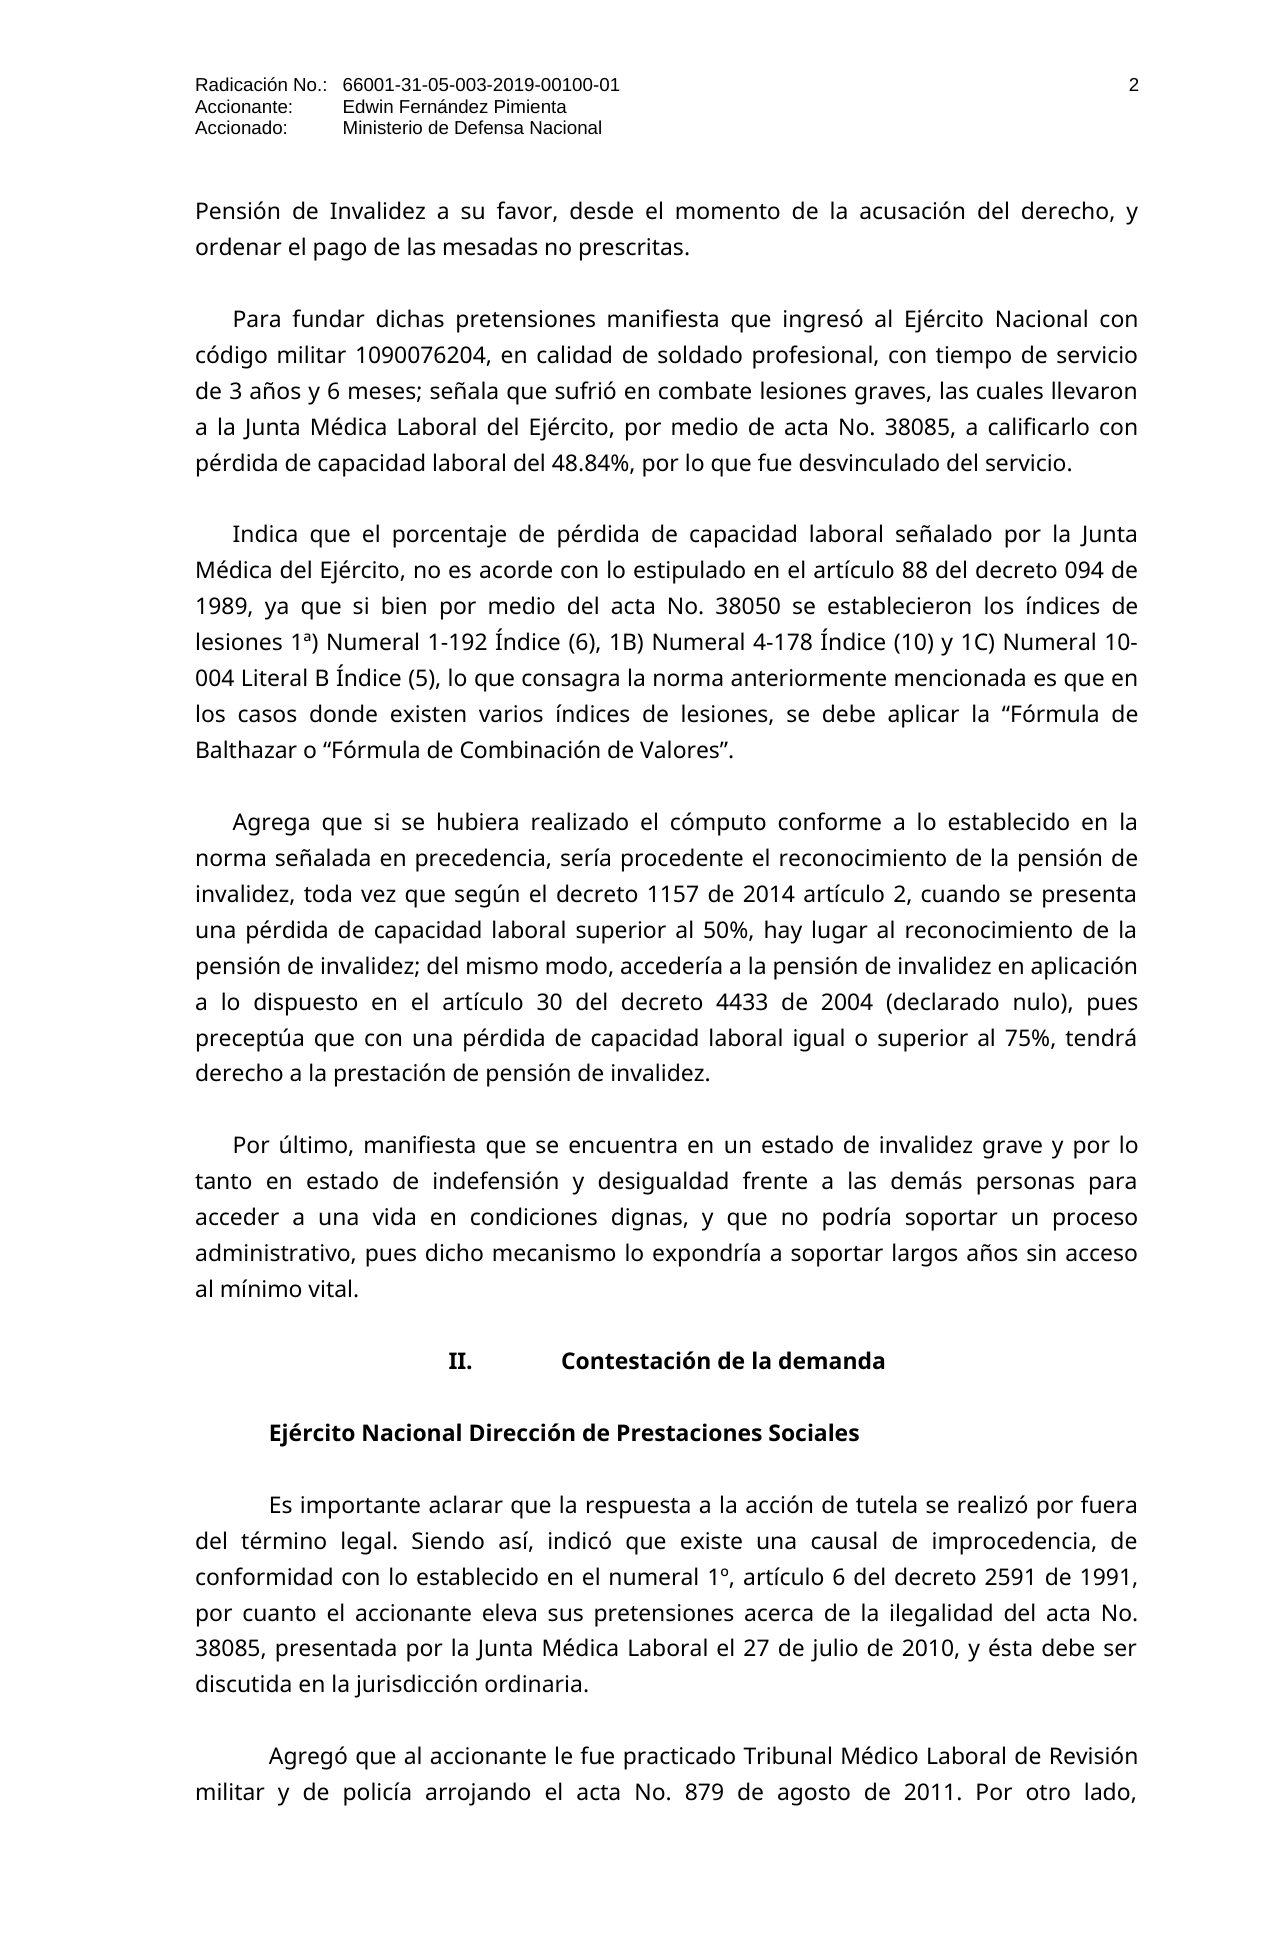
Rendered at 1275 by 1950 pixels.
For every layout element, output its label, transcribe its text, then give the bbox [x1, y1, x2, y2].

text Agrega que si se hubiera realizado el cómputo conforme a lo establecido en la norma señalada en precedencia, sería procedente el reconocimiento de la pensión de invalidez, toda vez que según el decreto 1157 de 2014 artículo 2, cuando se presenta una pérdida de capacidad laboral superior al 50%, hay lugar al reconocimiento de la pensión de invalidez; del mismo modo, accedería a la pensión de invalidez en aplicación a lo dispuesto en el artículo 30 del decreto 4433 de 2004 (declarado nulo), pues preceptúa que con una pérdida de capacidad laboral igual o superior al 75%, tendrá derecho a la prestación de pensión de invalidez. [195, 806, 1139, 1089]
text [195, 1740, 1139, 1807]
text Para fundar dichas pretensiones manifiesta que ingresó al Ejército Nacional con código militar 1090076204, en calidad de soldado profesional, con tiempo de servicio de 3 años y 6 meses; señala que sufrió en combate lesiones graves, las cuales llevaron a la Junta Médica Laboral del Ejército, por medio de acta No. 38085, a calificarlo con pérdida de capacidad laboral del 48.84%, por lo que fue desvinculado del servicio. [195, 303, 1139, 478]
text Ejército Nacional Dirección de Prestaciones Sociales [269, 1417, 1139, 1448]
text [195, 195, 1139, 262]
text Indica que el porcentaje de pérdida de capacidad laboral señalado por la Junta Médica del Ejército, no es acorde con lo estipulado en el artículo 88 del decreto 094 de 1989, ya que si bien por medio del acta No. 38050 se establecieron los índices de lesiones 1ª) Numeral 1-192 Índice (6), 1B) Numeral 4-178 Índice (10) y 1C) Numeral 10-004 Literal B Índice (5), lo que consagra la norma anteriormente mencionada es que en los casos donde existen varios índices de lesiones, se debe aplicar la “Fórmula de Balthazar o “Fórmula de Combinación de Valores”. [195, 518, 1139, 765]
subtitle Contestación de la demanda [195, 1345, 1139, 1376]
text Es importante aclarar que la respuesta a la acción de tutela se realizó por fuera del término legal. Siendo así, indicó que existe una causal de improcedencia, de conformidad con lo establecido en el numeral 1º, artículo 6 del decreto 2591 de 1991, por cuanto el accionante eleva sus pretensiones acerca de la ilegalidad del acta No. 38085, presentada por la Junta Médica Laboral el 27 de julio de 2010, y ésta debe ser discutida en la jurisdicción ordinaria. [195, 1489, 1139, 1699]
text Por último, manifiesta que se encuentra en un estado de invalidez grave y por lo tanto en estado de indefensión y desigualdad frente a las demás personas para acceder a una vida en condiciones dignas, y que no podría soportar un proceso administrativo, pues dicho mecanismo lo expondría a soportar largos años sin acceso al mínimo vital. [195, 1129, 1139, 1304]
